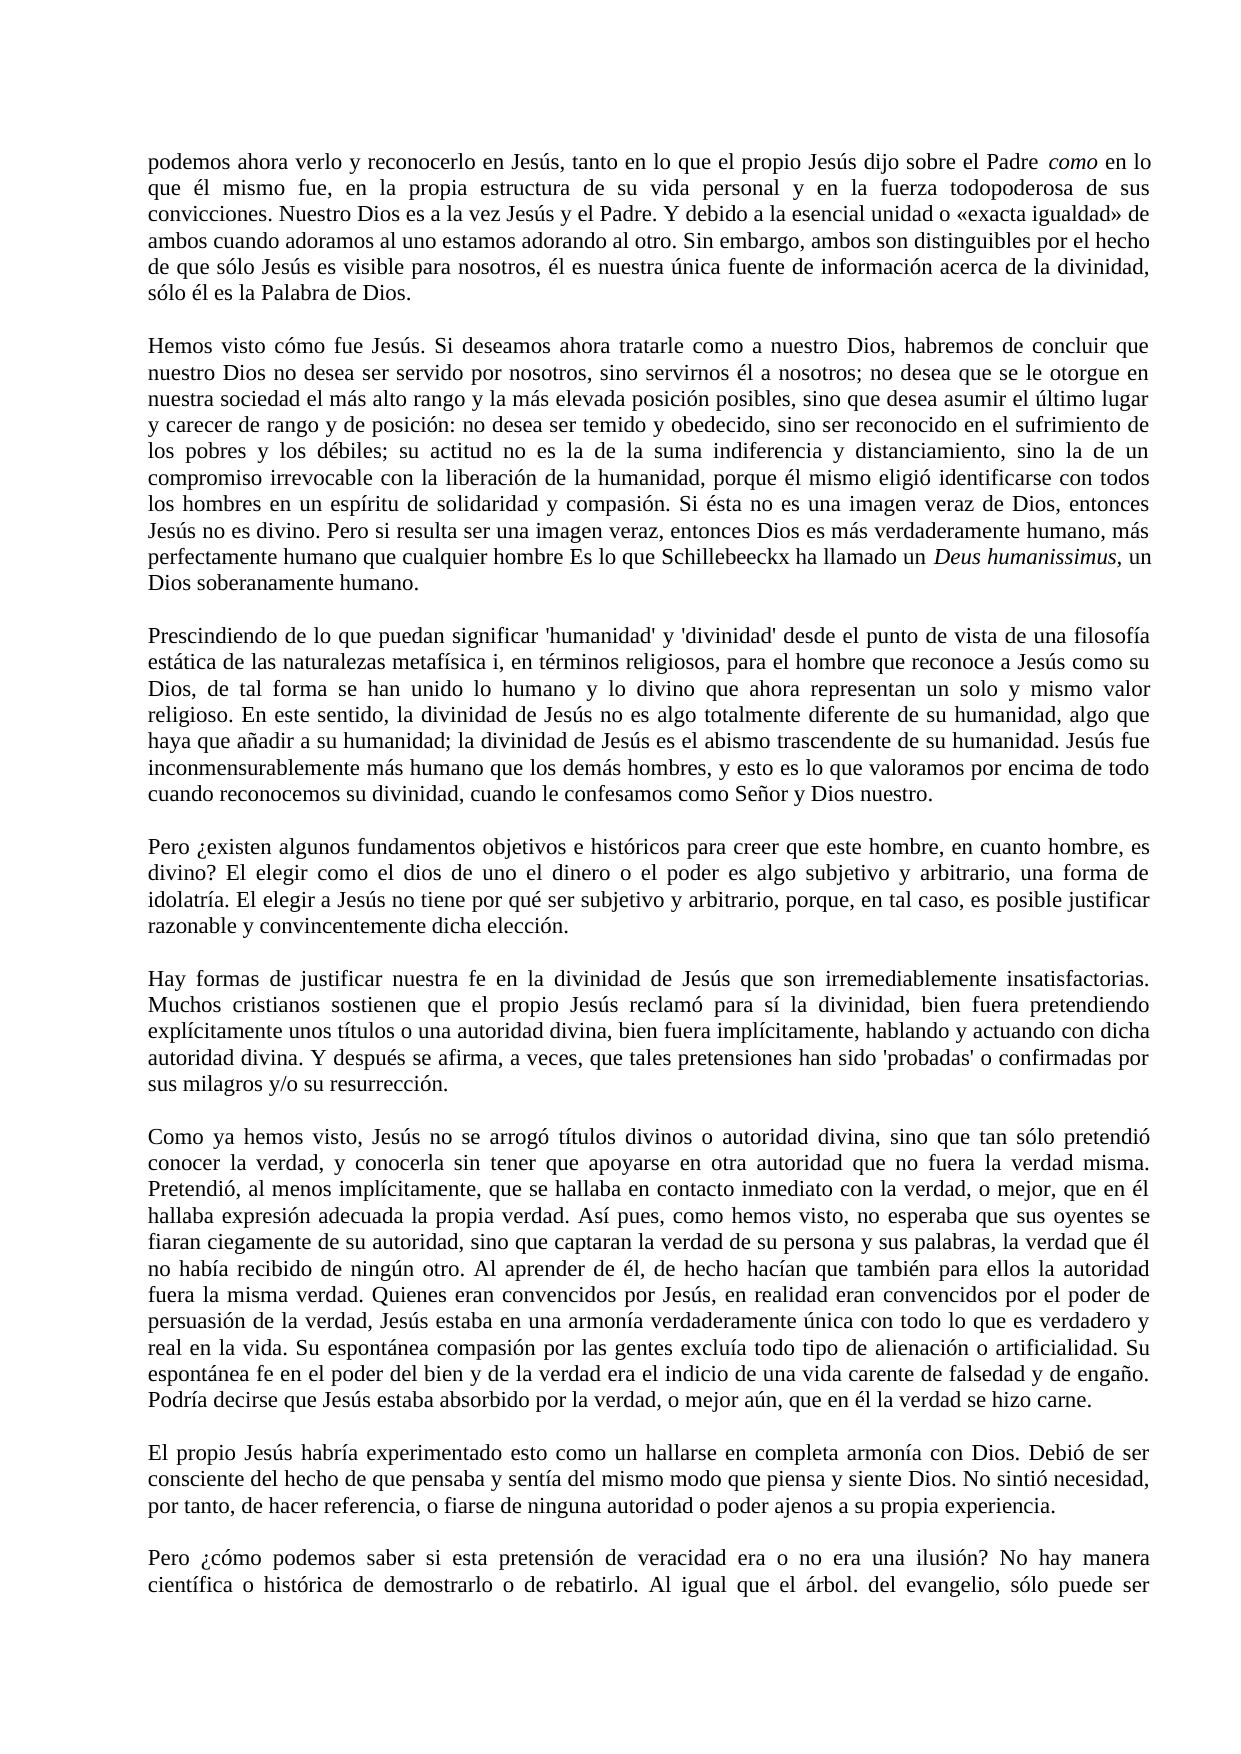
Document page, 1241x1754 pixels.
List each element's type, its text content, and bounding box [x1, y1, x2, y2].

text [148, 1544, 1152, 1597]
text El propio Jesús habría experimentado esto como un hallarse en completa armonía con Dios. Debió de ser consciente del hecho de que pensaba y sentía del mismo modo que piensa y siente Dios. No sintió necesidad, por tanto, de hacer referencia, o fiarse de ninguna autoridad o poder ajenos a su propia experiencia. [148, 1439, 1152, 1518]
text Hemos visto cómo fue Jesús. Si deseamos ahora tratarle como a nuestro Dios, habremos de concluir que nuestro Dios no desea ser servido por nosotros, sino servirnos él a nosotros; no desea que se le otorgue en nuestra sociedad el más alto rango y la más elevada posición posibles, sino que desea asumir el último lugar y carecer de rango y de posición: no desea ser temido y obedecido, sino ser reconocido en el sufrimiento de los pobres y los débiles; su actitud no es la de la suma indiferencia y distanciamiento, sino la de un compromiso irrevocable con la liberación de la humanidad, porque él mismo eligió identificarse con todos los hombres en un espíritu de solidaridad y compasión. Si ésta no es una imagen veraz de Dios, entonces Jesús no es divino. Pero si resulta ser una imagen veraz, entonces Dios es más verdaderamente humano, más perfectamente humano que cualquier hombre Es lo que Schillebeeckx ha llamado un Deus humanissimus, un Dios soberanamente humano. [148, 332, 1152, 596]
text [148, 148, 1152, 306]
text Pero ¿existen algunos fundamentos objetivos e históricos para creer que este hombre, en cuanto hombre, es divino? El elegir como el dios de uno el dinero o el poder es algo subjetivo y arbitrario, una forma de idolatría. El elegir a Jesús no tiene por qué ser subjetivo y arbitrario, porque, en tal caso, es posible justificar razonable y convincentemente dicha elección. [148, 833, 1152, 938]
text Prescindiendo de lo que puedan significar 'humanidad' y 'divinidad' desde el punto de vista de una filosofía estática de las naturalezas metafísica i, en términos religiosos, para el hombre que reconoce a Jesús como su Dios, de tal forma se han unido lo humano y lo divino que ahora representan un solo y mismo valor religioso. En este sentido, la divinidad de Jesús no es algo totalmente diferente de su humanidad, algo que haya que añadir a su humanidad; la divinidad de Jesús es el abismo trascendente de su humanidad. Jesús fue inconmensurablemente más humano que los demás hombres, y esto es lo que valoramos por encima de todo cuando reconocemos su divinidad, cuando le confesamos como Señor y Dios nuestro. [148, 622, 1152, 807]
text Hay formas de justificar nuestra fe en la divinidad de Jesús que son irremediablemente insatisfactorias. Muchos cristianos sostienen que el propio Jesús reclamó para sí la divinidad, bien fuera pretendiendo explícitamente unos títulos o una autoridad divina, bien fuera implícitamente, hablando y actuando con dicha autoridad divina. Y después se afirma, a veces, que tales pretensiones han sido 'probadas' o confirmadas por sus milagros y/o su resurrección. [148, 965, 1152, 1096]
text Como ya hemos visto, Jesús no se arrogó títulos divinos o autoridad divina, sino que tan sólo pretendió conocer la verdad, y conocerla sin tener que apoyarse en otra autoridad que no fuera la verdad misma. Pretendió, al menos implícitamente, que se hallaba en contacto inmediato con la verdad, o mejor, que en él hallaba expresión adecuada la propia verdad. Así pues, como hemos visto, no esperaba que sus oyentes se fiaran ciegamente de su autoridad, sino que captaran la verdad de su persona y sus palabras, la verdad que él no había recibido de ningún otro. Al aprender de él, de hecho hacían que también para ellos la autoridad fuera la misma verdad. Quienes eran convencidos por Jesús, en realidad eran convencidos por el poder de persuasión de la verdad, Jesús estaba en una armonía verdaderamente única con todo lo que es verdadero y real en la vida. Su espontánea compasión por las gentes excluía todo tipo de alienación o artificialidad. Su espontánea fe en el poder del bien y de la verdad era el indicio de una vida carente de falsedad y de engaño. Podría decirse que Jesús estaba absorbido por la verdad, o mejor aún, que en él la verdad se hizo carne. [148, 1123, 1152, 1413]
